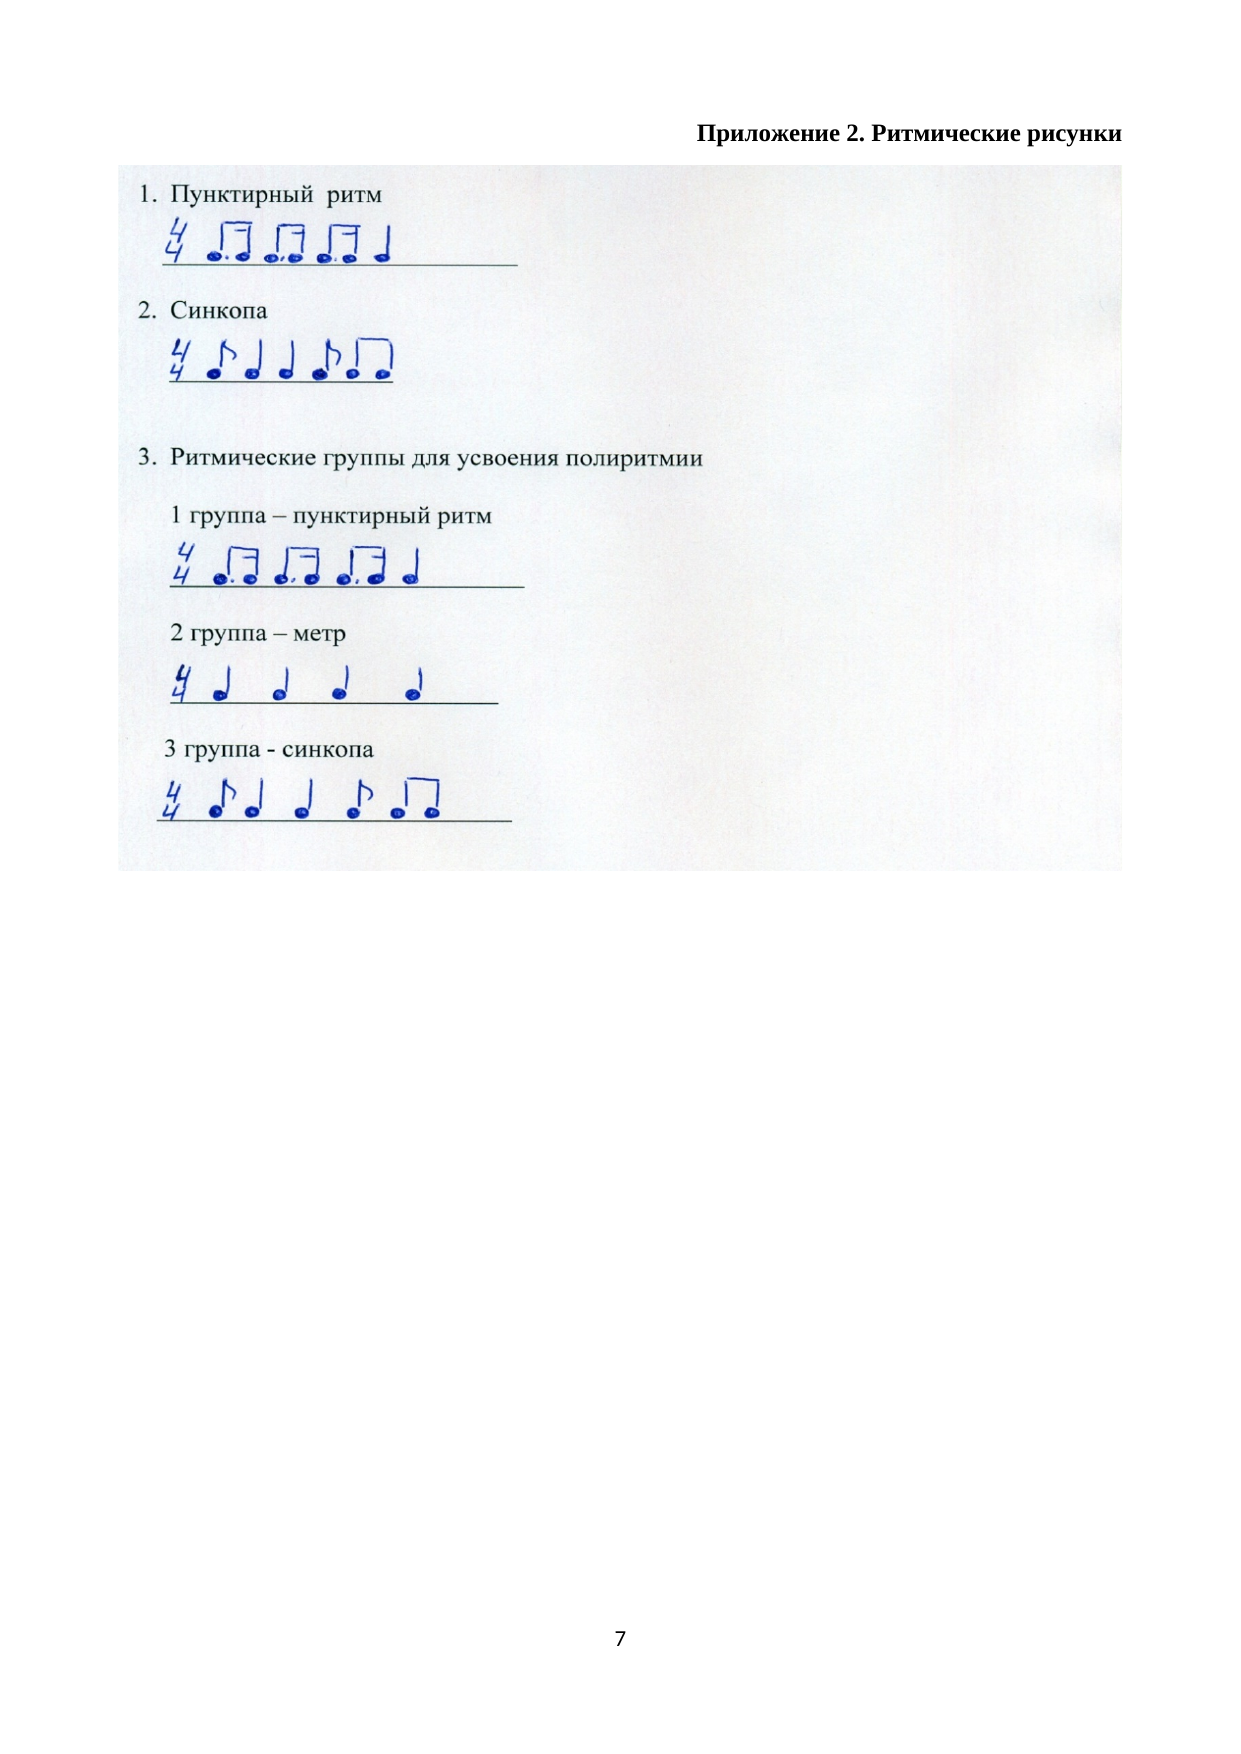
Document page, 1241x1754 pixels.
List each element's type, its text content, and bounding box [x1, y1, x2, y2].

picture [118, 165, 1123, 871]
text Приложение 2. Ритмические рисунки [118, 118, 1122, 147]
